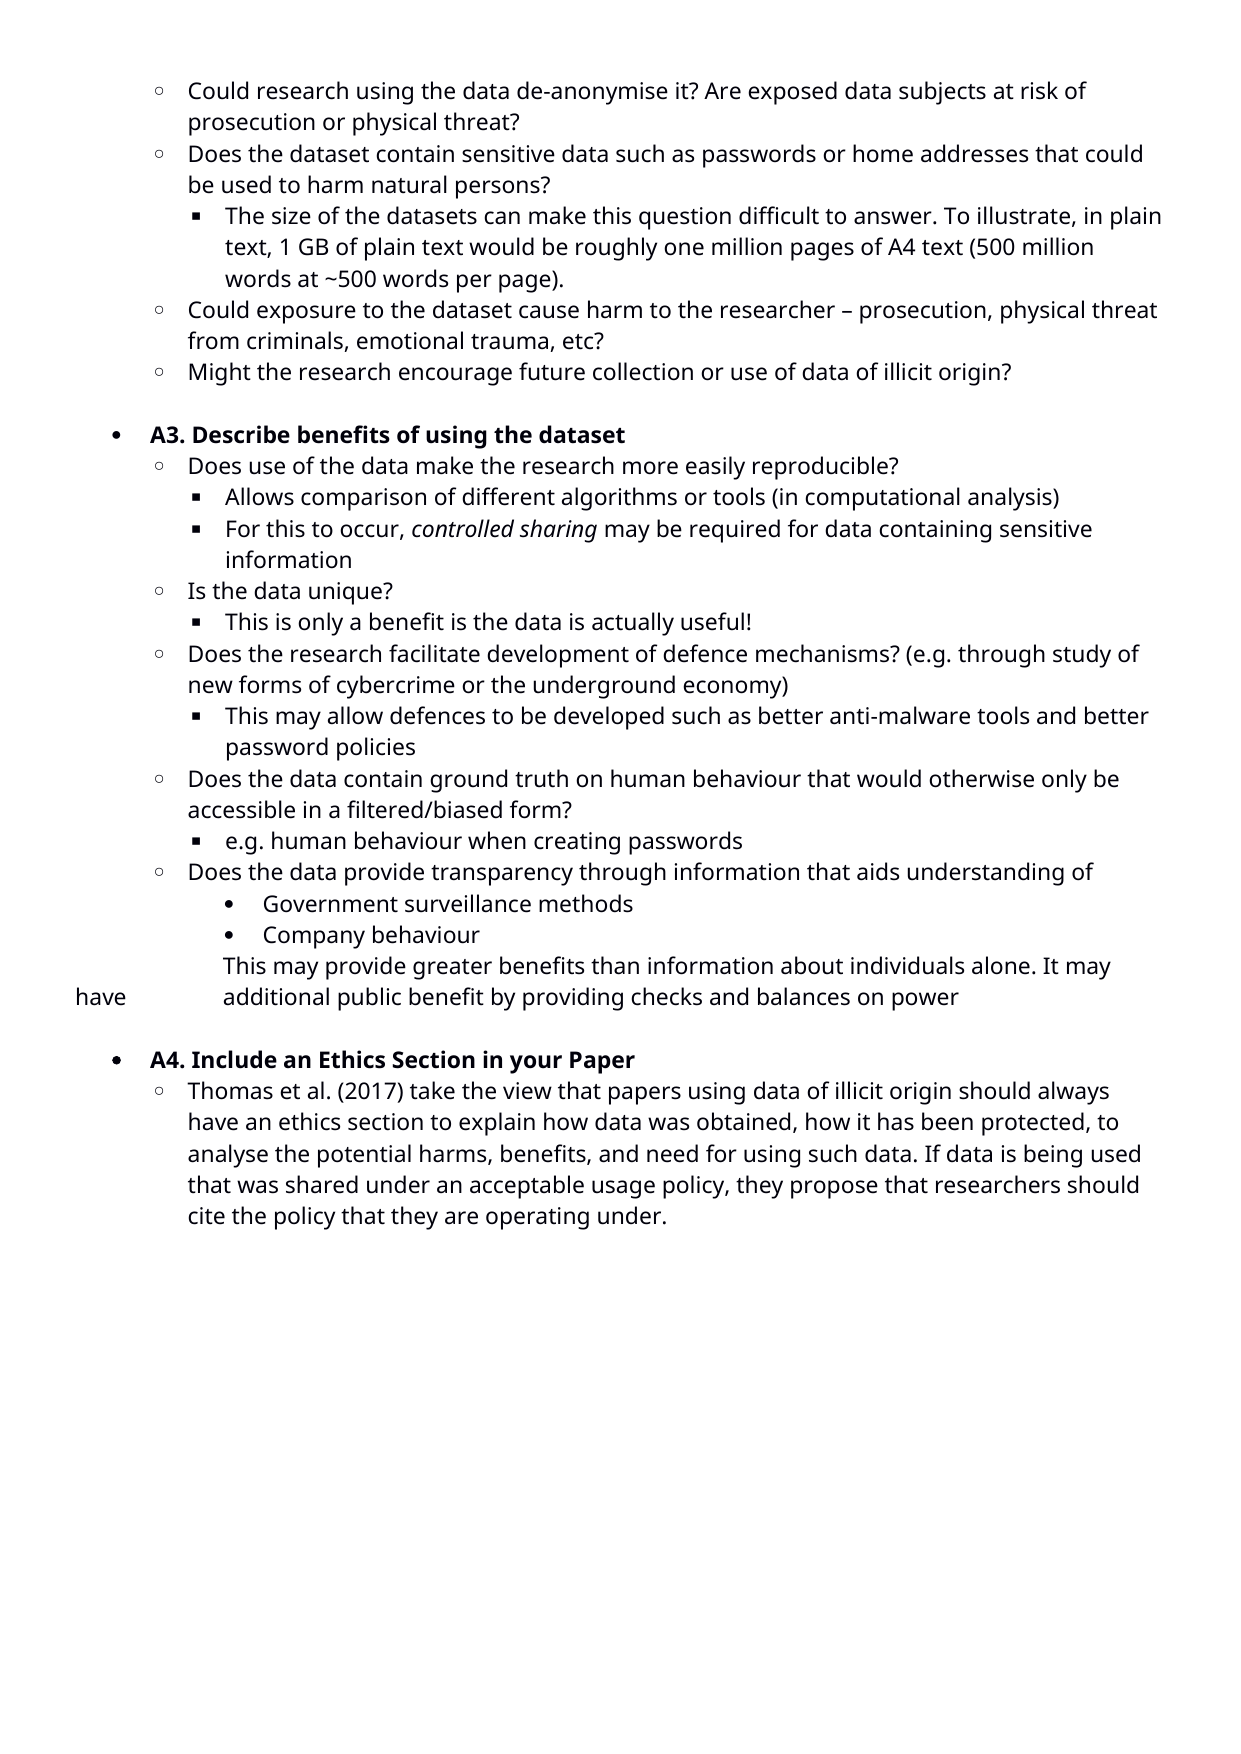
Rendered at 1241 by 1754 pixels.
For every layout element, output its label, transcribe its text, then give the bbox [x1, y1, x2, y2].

list Could exposure to the dataset cause harm to the researcher – prosecution, physical threat from criminals, emotional trauma, etc? [150, 294, 1165, 356]
list Could research using the data de-anonymise it? Are exposed data subjects at risk of prosecution or physical threat? [150, 75, 1165, 137]
list Does the data contain ground truth on human behaviour that would otherwise only be accessible in a filtered/biased form? [150, 762, 1165, 825]
list Allows comparison of different algorithms or tools (in computational analysis) [187, 481, 1165, 512]
list Government surveillance methods [225, 887, 1165, 919]
text This may provide greater benefits than information about individuals alone. It may have additional public benefit by providing checks and balances on power [75, 950, 1165, 1012]
list Does the research facilitate development of defence mechanisms? (e.g. through study of new forms of cybercrime or the underground economy) [150, 637, 1165, 700]
list This is only a benefit is the data is actually useful! [187, 606, 1165, 637]
list Does the data provide transparency through information that aids understanding of [150, 856, 1165, 887]
list For this to occur, controlled sharing may be required for data containing sensitive information [187, 512, 1165, 575]
list Might the research encourage future collection or use of data of illicit origin? [150, 356, 1165, 387]
list This may allow defences to be developed such as better anti-malware tools and better password policies [187, 700, 1165, 762]
list Is the data unique? [150, 575, 1165, 606]
list Thomas et al. (2017) take the view that papers using data of illicit origin should always have an ethics section to explain how data was obtained, how it has been protected, to analyse the potential harms, benefits, and need for using such data. If data is being used that was shared under an acceptable usage policy, they propose that researchers should cite the policy that they are operating under. [150, 1075, 1165, 1231]
list Does use of the data make the research more easily reproducible? [150, 450, 1165, 481]
list e.g. human behaviour when creating passwords [187, 825, 1165, 856]
list A4. Include an Ethics Section in your Paper [112, 1044, 1165, 1075]
list Company behaviour [225, 919, 1165, 950]
list The size of the datasets can make this question difficult to answer. To illustrate, in plain text, 1 GB of plain text would be roughly one million pages of A4 text (500 million words at ~500 words per page). [187, 200, 1165, 294]
list A3. Describe benefits of using the dataset [112, 419, 1165, 450]
list Does the dataset contain sensitive data such as passwords or home addresses that could be used to harm natural persons? [150, 137, 1165, 200]
